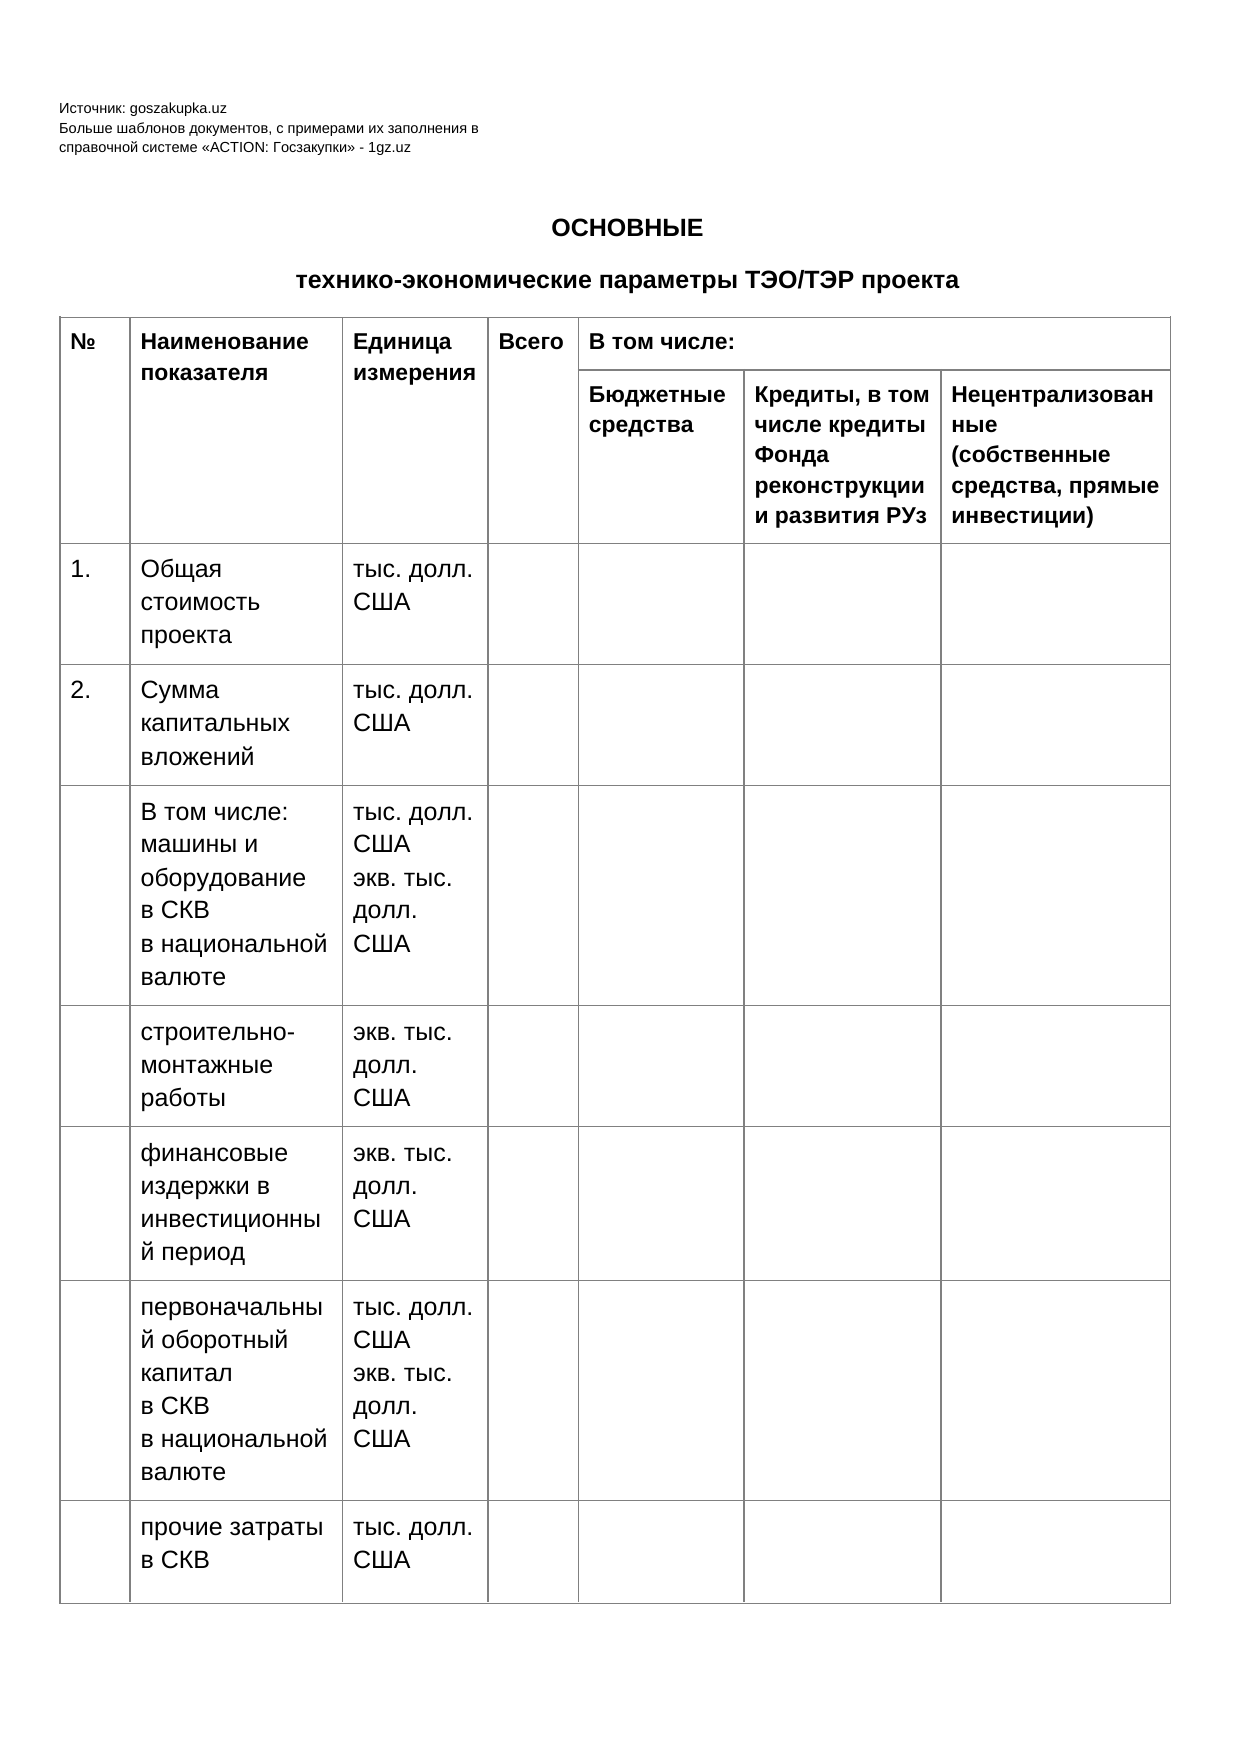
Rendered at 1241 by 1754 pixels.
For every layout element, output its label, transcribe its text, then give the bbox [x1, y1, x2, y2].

table_cell [489, 1501, 578, 1602]
text технико-экономические параметры ТЭО/ТЭР проекта [59, 265, 1196, 293]
table_cell Нецентрализованные (собственные средства, прямые инвестиции) [942, 371, 1170, 542]
table_cell [579, 1127, 743, 1280]
table_cell [489, 665, 578, 784]
table_header Единица измерения [343, 318, 487, 542]
table_header Всего [489, 318, 578, 542]
table_cell тыс. долл. США [343, 544, 487, 663]
table_cell [942, 786, 1170, 1004]
table_cell экв. тыс. долл. США [343, 1127, 487, 1280]
table_cell [579, 1501, 743, 1602]
text ОСНОВНЫЕ [59, 213, 1196, 242]
table_cell экв. тыс. долл. США [343, 1006, 487, 1126]
table_cell [61, 1501, 129, 1602]
table_cell [579, 1006, 743, 1126]
table_cell [579, 1281, 743, 1500]
table_cell [745, 1127, 940, 1280]
table_cell [745, 786, 940, 1004]
table_cell [489, 1281, 578, 1500]
table_cell финансовые издержки в инвестиционный период [131, 1127, 342, 1280]
table_cell [489, 1006, 578, 1126]
table_cell [61, 1006, 129, 1126]
table_cell [942, 1501, 1170, 1602]
table_cell Бюджетные средства [579, 371, 743, 542]
table_cell тыс. долл. США экв. тыс. долл. США [343, 786, 487, 1004]
table_cell [579, 786, 743, 1004]
table_cell Кредиты, в том числе кредиты Фонда реконструкции и развития РУз [745, 371, 940, 542]
table_header В том числе: [579, 318, 1170, 369]
table_cell [942, 1006, 1170, 1126]
table_cell [61, 786, 129, 1004]
table_cell Сумма капитальных вложений [131, 665, 342, 784]
table_cell тыс. долл. США [343, 665, 487, 784]
table_cell строительно-монтажные работы [131, 1006, 342, 1126]
table_cell Общая стоимость проекта [131, 544, 342, 663]
table_cell 2. [61, 665, 129, 784]
table_cell [745, 1281, 940, 1500]
table_cell [745, 1501, 940, 1602]
table_cell [579, 665, 743, 784]
table_cell [745, 1006, 940, 1126]
table_cell [579, 544, 743, 663]
table_cell В том числе: машины и оборудование в СКВ в национальной валюте [131, 786, 342, 1004]
table_cell первоначальный оборотный капитал в СКВ в национальной валюте [131, 1281, 342, 1500]
table_cell [942, 1127, 1170, 1280]
table_cell [942, 544, 1170, 663]
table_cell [131, 1501, 342, 1602]
table_cell [61, 1127, 129, 1280]
table_cell [745, 544, 940, 663]
table_header Наименование показателя [131, 318, 342, 542]
table_cell [745, 665, 940, 784]
table_cell 1. [61, 544, 129, 663]
table_cell [942, 665, 1170, 784]
table_cell [489, 1127, 578, 1280]
table_cell [61, 1281, 129, 1500]
table_cell [489, 544, 578, 663]
table_cell [489, 786, 578, 1004]
table_cell тыс. долл. США экв. тыс. долл. США [343, 1281, 487, 1500]
table_cell [942, 1281, 1170, 1500]
table_header № [61, 318, 129, 542]
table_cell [343, 1501, 487, 1602]
